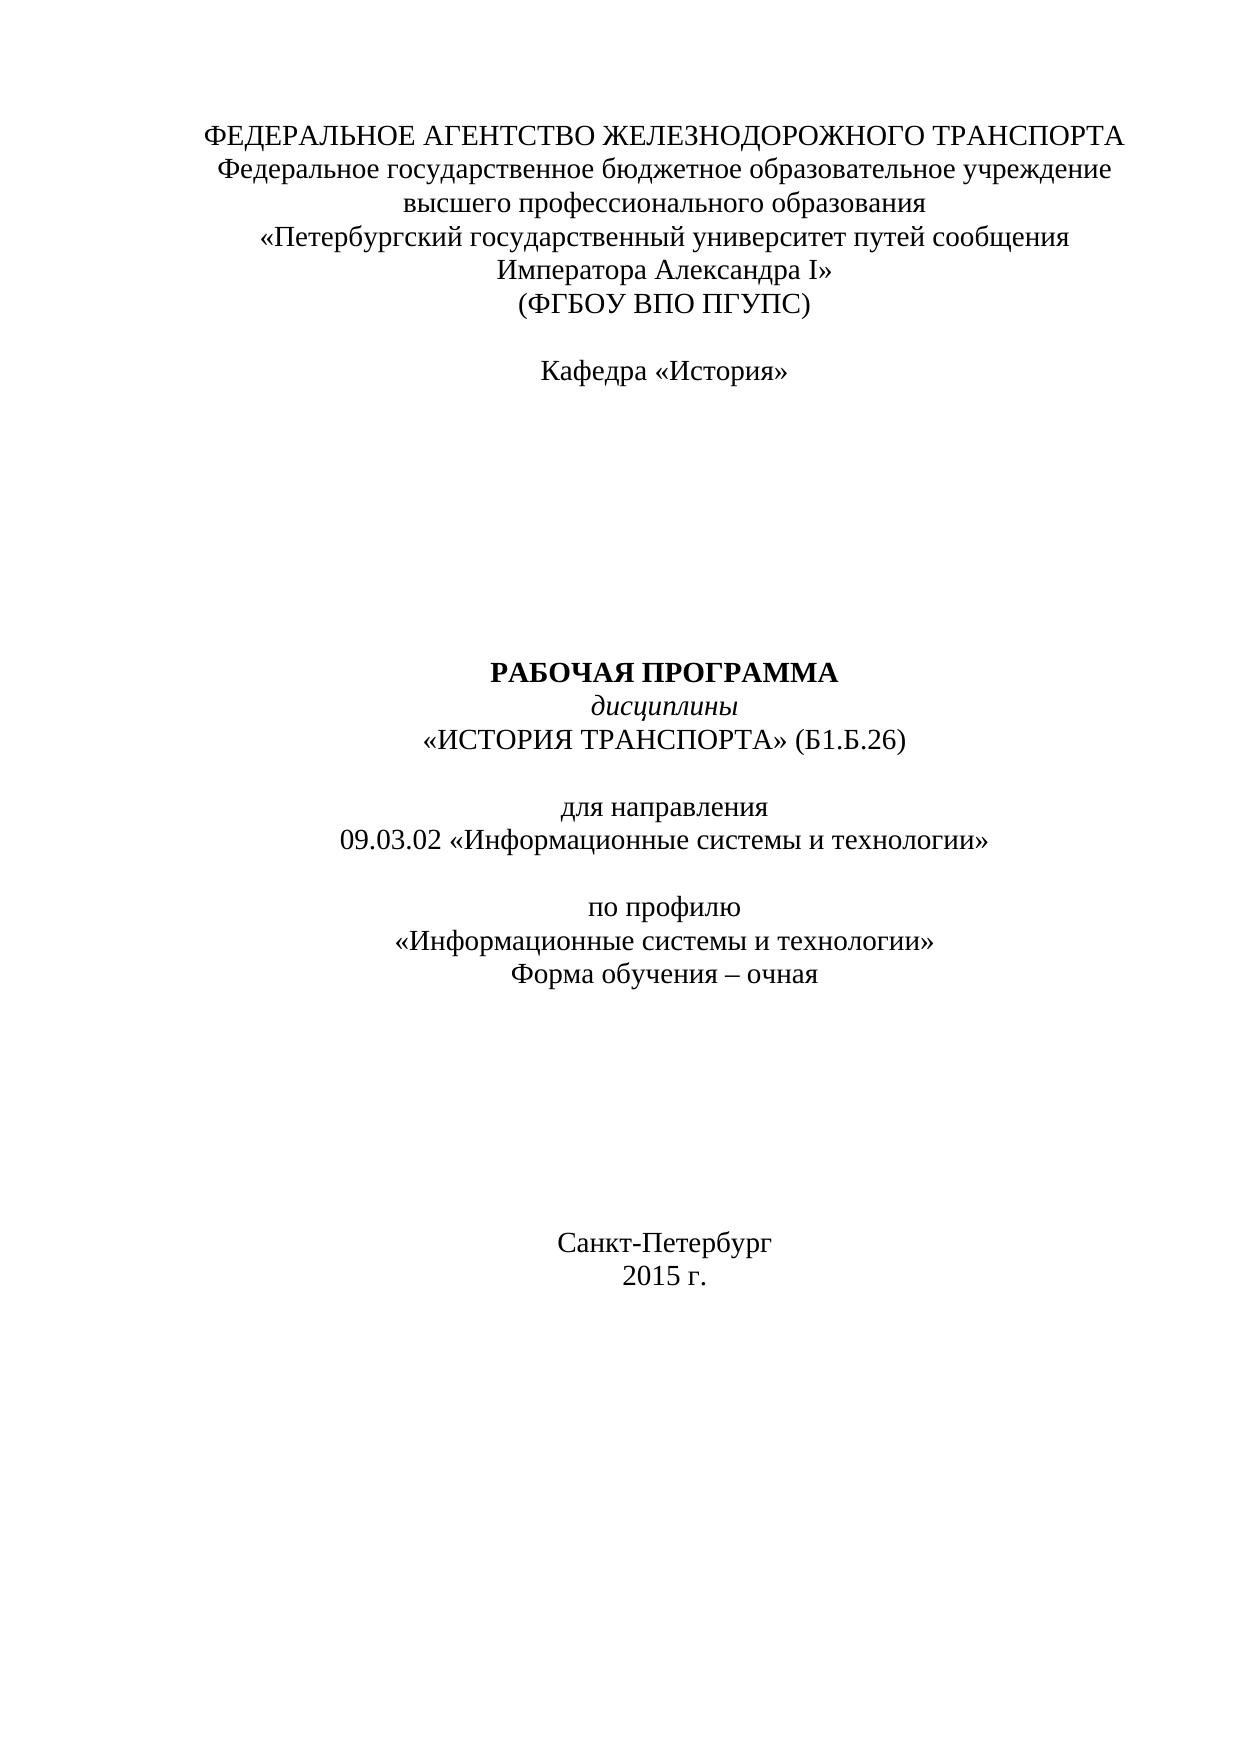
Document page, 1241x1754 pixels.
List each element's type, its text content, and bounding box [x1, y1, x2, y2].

text Санкт-Петербург [177, 1225, 1152, 1258]
text «ИСТОРИЯ ТРАНСПОРТА» (Б1.Б.26) [177, 722, 1152, 755]
text для направления [177, 789, 1152, 822]
text по профилю [177, 889, 1152, 923]
text дисциплины [177, 688, 1152, 722]
text ФЕДЕРАЛЬНОЕ АГЕНТСТВО ЖЕЛЕЗНОДОРОЖНОГО ТРАНСПОРТА [177, 118, 1152, 152]
text Федеральное государственное бюджетное образовательное учреждение высшего профессионального образования [177, 152, 1152, 219]
text «Петербургский государственный университет путей сообщения [177, 219, 1152, 252]
text «Информационные системы и технологии» [177, 923, 1152, 957]
text Императора Александра I» [177, 252, 1152, 286]
text (ФГБОУ ВПО ПГУПС) [177, 286, 1152, 319]
text 09.03.02 «Информационные системы и технологии» [177, 822, 1152, 856]
text РАБОЧАЯ ПРОГРАММА [177, 655, 1152, 688]
text 2015 г.Рабочая программа рассмотрена и обсуждена на заседании кафедры [177, 1258, 1152, 1292]
text Кафедра «История» [177, 353, 1152, 386]
text Форма обучения – очная [177, 957, 1152, 990]
